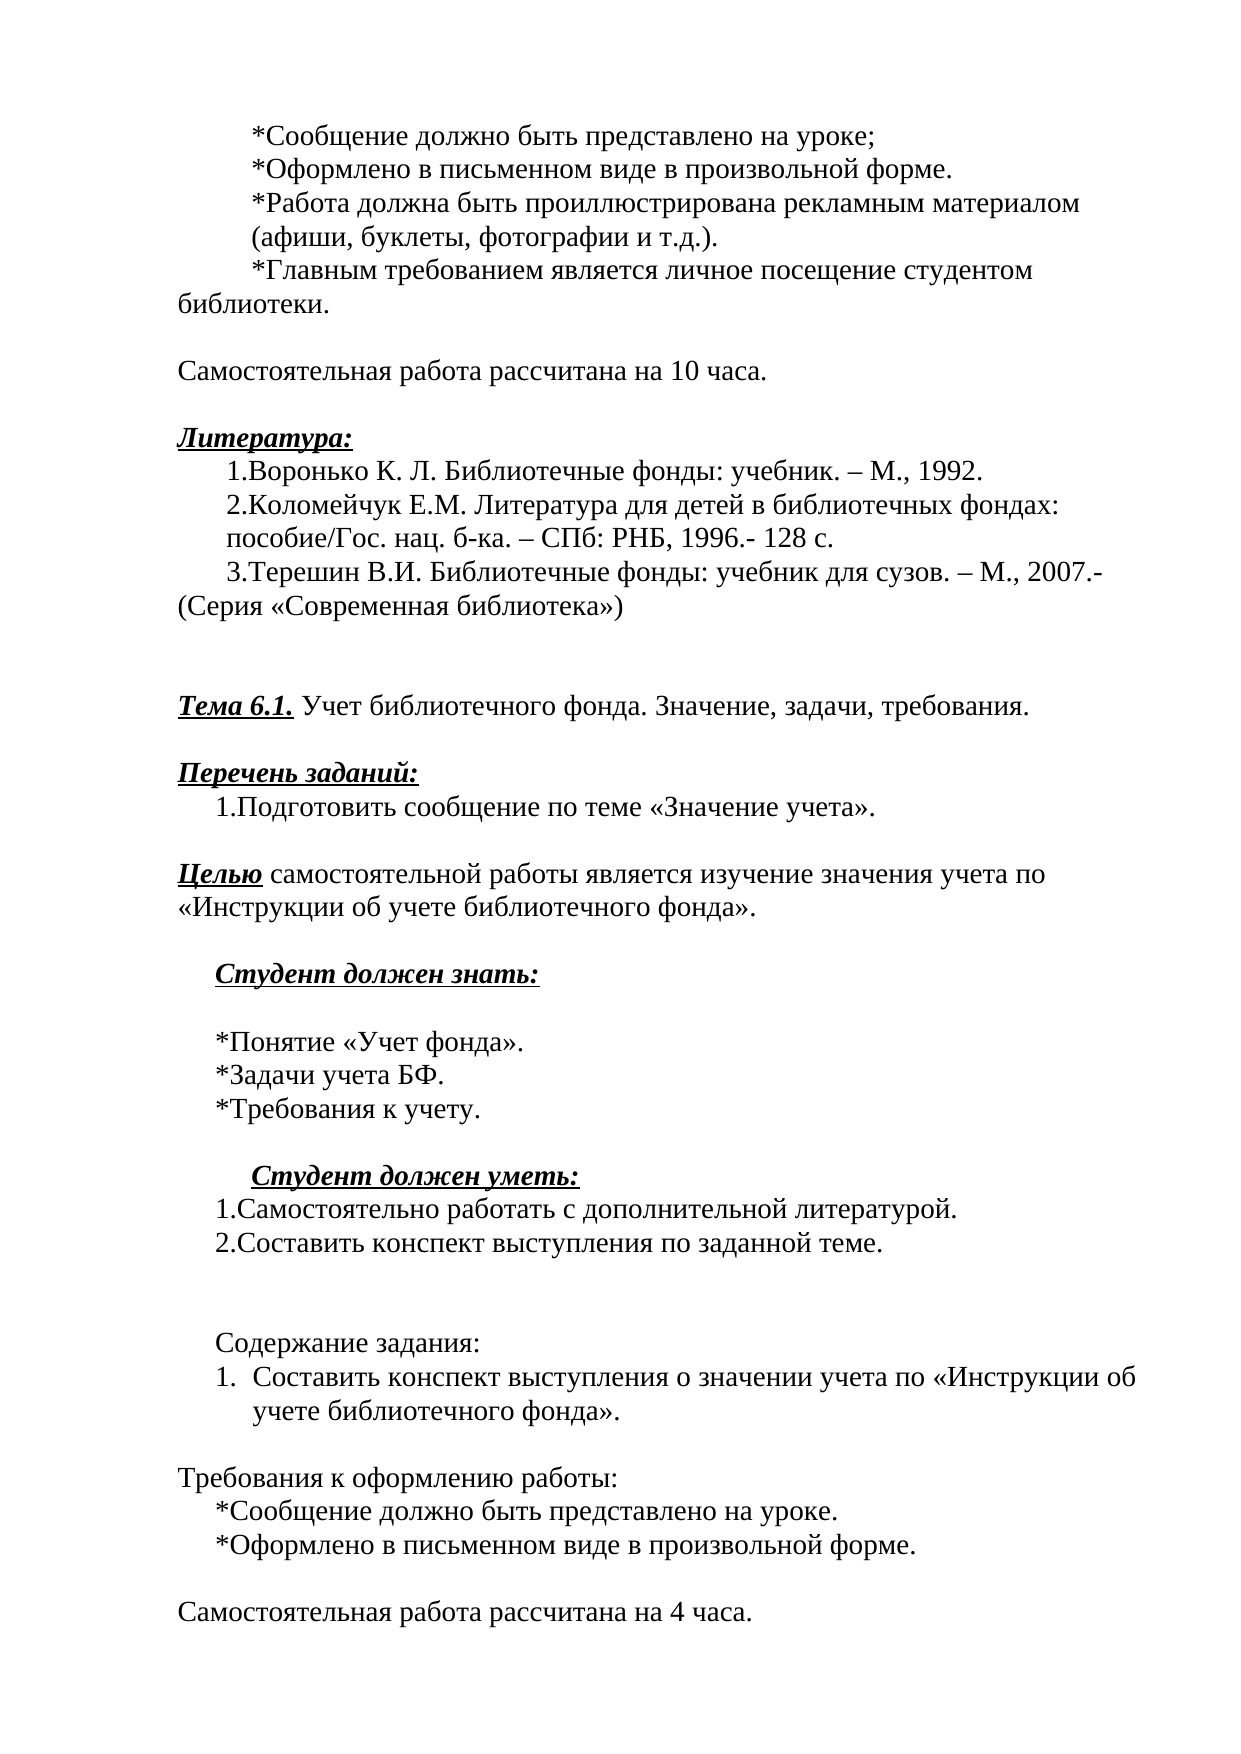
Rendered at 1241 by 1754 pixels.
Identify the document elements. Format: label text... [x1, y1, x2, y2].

text *Задачи учета БФ. [215, 1057, 1152, 1091]
text *Требования к учету. [215, 1091, 1152, 1124]
text Требования к оформлению работы: [177, 1460, 1152, 1493]
text Перечень заданий: [177, 755, 1152, 789]
text 3.Терешин В.И. Библиотечные фонды: учебник для сузов. – М., 2007.-(Серия «Современная библиотека») [177, 554, 1152, 621]
text 2.Коломейчук Е.М. Литература для детей в библиотечных фондах: пособие/Гос. нац. б-ка. – СПб: РНБ, 1996.- 128 с. [226, 487, 1152, 554]
text Литература: [177, 420, 1152, 453]
text 1.Воронько К. Л. Библиотечные фонды: учебник. – М., 1992. [226, 453, 1152, 487]
text *Главным требованием является личное посещение студентом библиотеки. [177, 252, 1152, 319]
text *Понятие «Учет фонда». [215, 1024, 1152, 1057]
text Самостоятельная работа рассчитана на 10 часа. [177, 353, 1152, 386]
text *Сообщение должно быть представлено на уроке. [215, 1493, 1152, 1527]
text *Сообщение должно быть представлено на уроке; [177, 118, 1152, 152]
text *Оформлено в письменном виде в произвольной форме. [215, 1527, 1152, 1560]
text Тема 6.1. Учет библиотечного фонда. Значение, задачи, требования. [177, 688, 1152, 722]
text *Оформлено в письменном виде в произвольной форме. [177, 152, 1152, 185]
text Самостоятельная работа рассчитана на 4 часа. [177, 1594, 1152, 1627]
text 1.Самостоятельно работать с дополнительной литературой. [215, 1191, 1152, 1225]
text *Работа должна быть проиллюстрирована рекламным материалом (афиши, буклеты, фотографии и т.д.). [251, 185, 1152, 252]
text Студент должен знать: [177, 957, 1152, 990]
text 2.Составить конспект выступления по заданной теме. [215, 1225, 1152, 1258]
list Составить конспект выступления о значении учета по «Инструкции об учете библиотечного фонда». [215, 1359, 1152, 1426]
text Студент должен уметь: [177, 1158, 1152, 1191]
text Целью самостоятельной работы является изучение значения учета по «Инструкции об учете библиотечного фонда». [177, 856, 1152, 923]
text 1.Подготовить сообщение по теме «Значение учета». [215, 789, 1152, 822]
text Содержание задания: [215, 1326, 1152, 1359]
